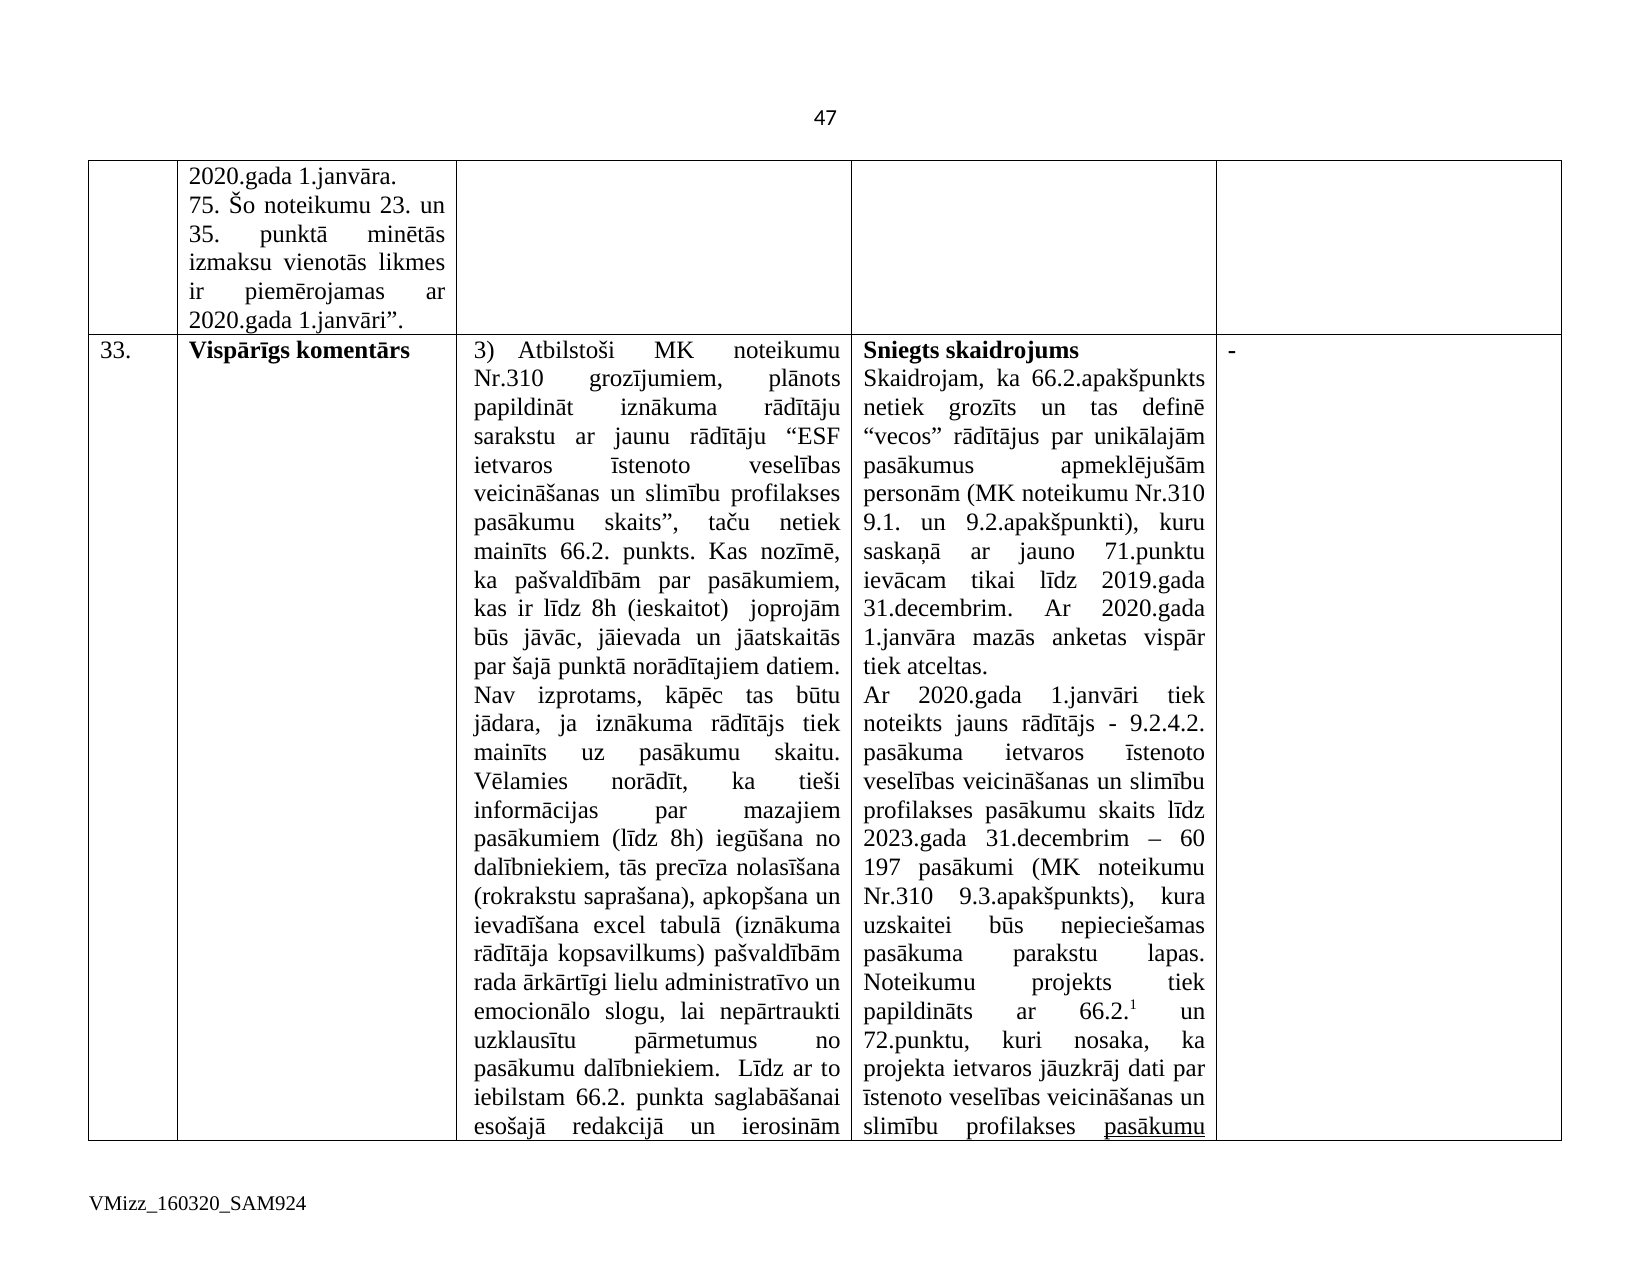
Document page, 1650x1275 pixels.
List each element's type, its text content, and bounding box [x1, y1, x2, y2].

table_cell 33. [89, 335, 177, 1140]
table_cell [852, 335, 1216, 1140]
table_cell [457, 335, 851, 1140]
table_cell Vispārīgs komentārs [178, 335, 456, 1140]
table_cell - [1217, 335, 1561, 1140]
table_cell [457, 161, 851, 334]
